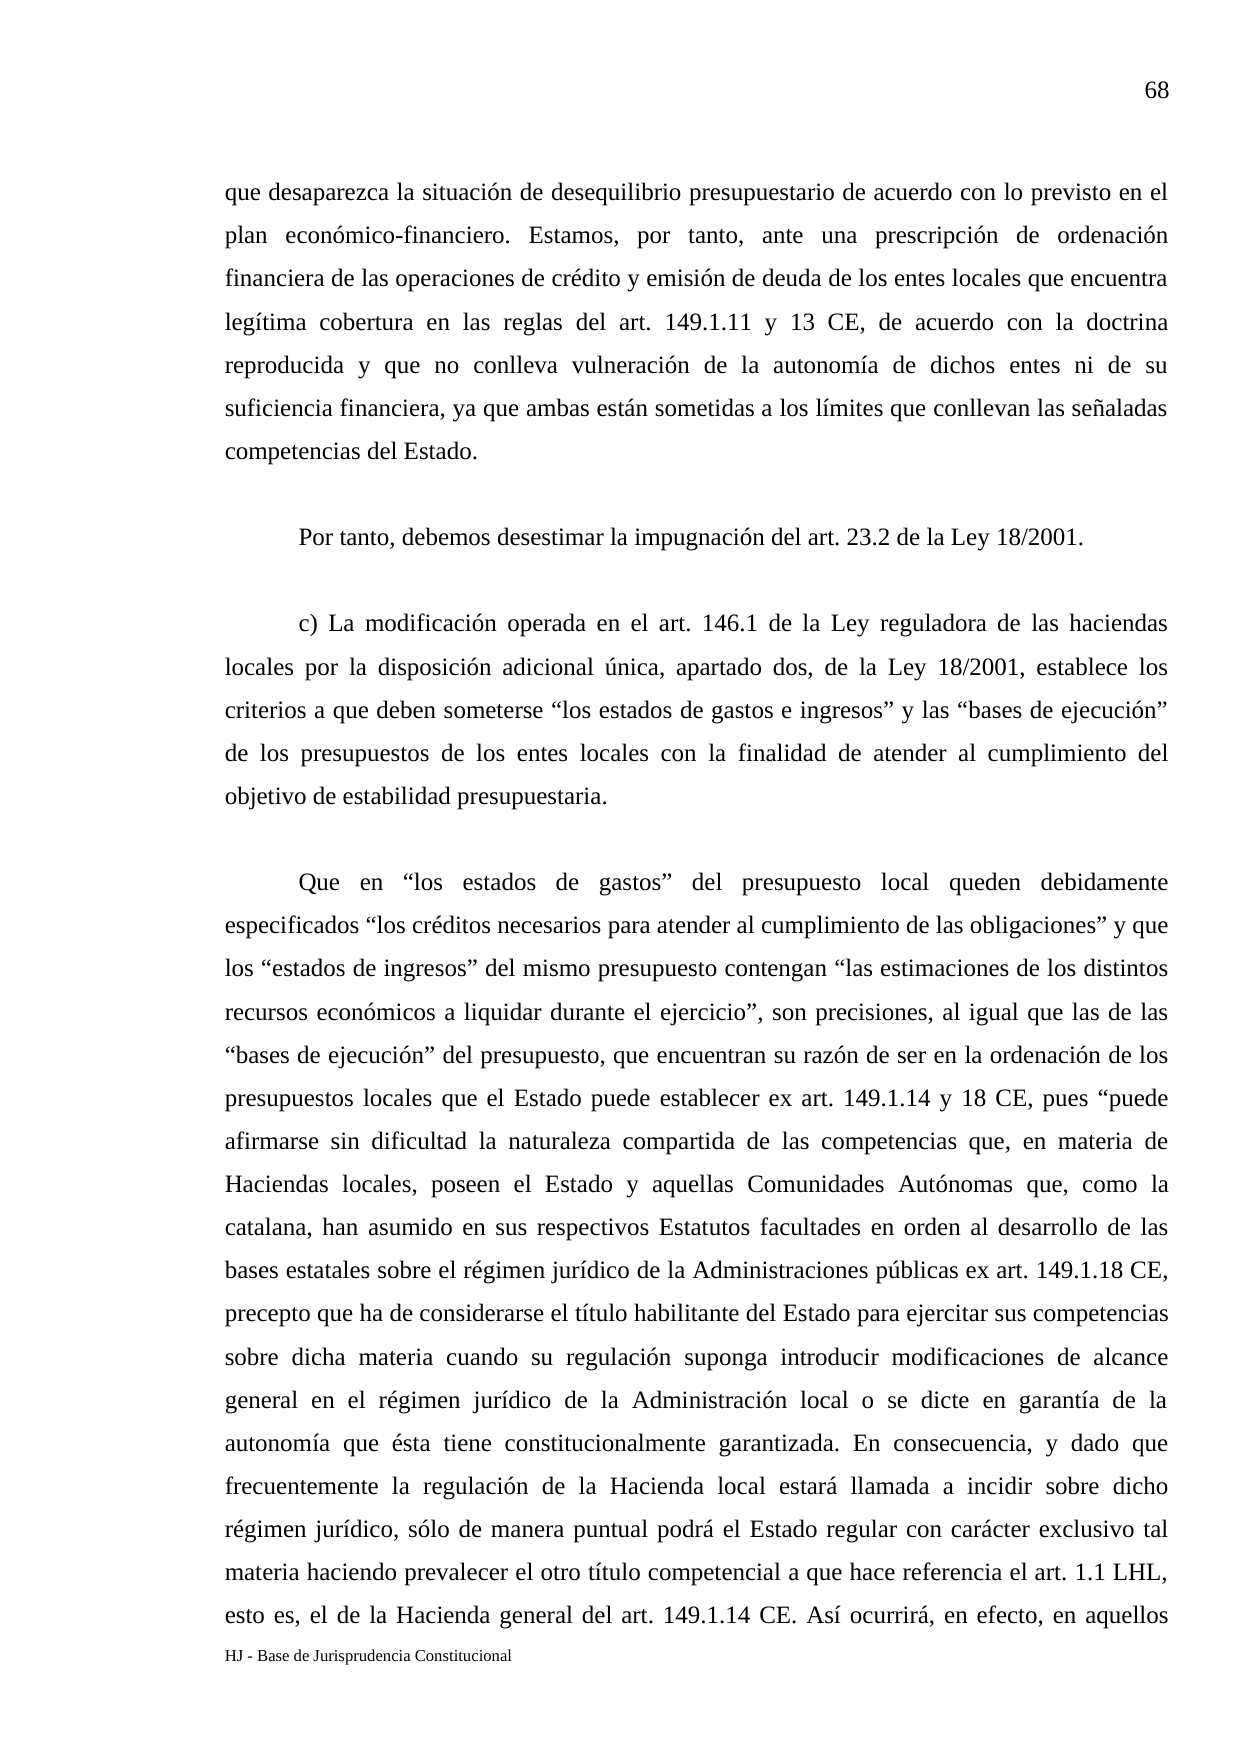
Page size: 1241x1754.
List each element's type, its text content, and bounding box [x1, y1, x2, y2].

text c) La modificación operada en el art. 146.1 de la Ley reguladora de las haciendas locales por la disposición adicional única, apartado dos, de la Ley 18/2001, establece los criterios a que deben someterse “los estados de gastos e ingresos” y las “bases de ejecución” de los presupuestos de los entes locales con la finalidad de atender al cumplimiento del objetivo de estabilidad presupuestaria. [224, 608, 1169, 810]
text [224, 177, 1169, 465]
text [224, 867, 1169, 1629]
text Por tanto, debemos desestimar la impugnación del art. 23.2 de la Ley 18/2001. [224, 522, 1169, 551]
